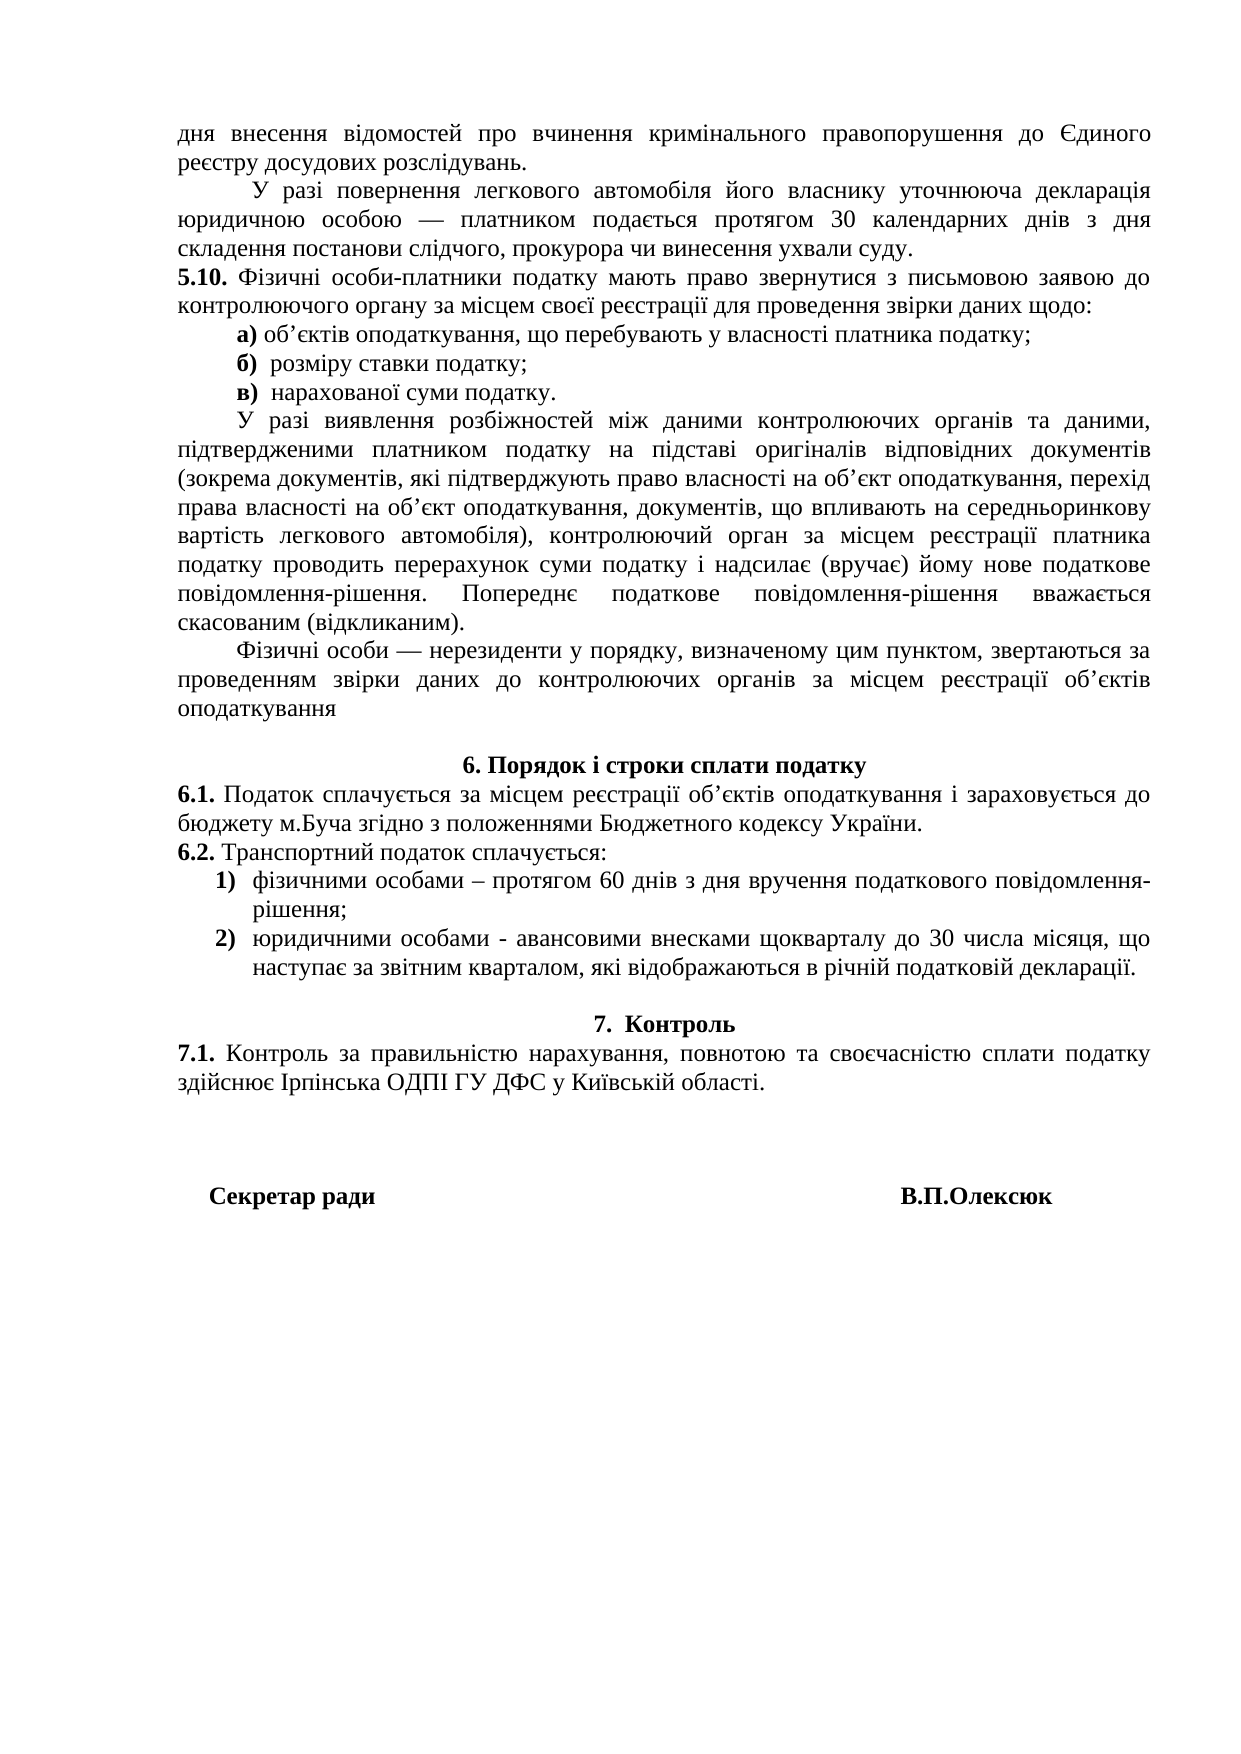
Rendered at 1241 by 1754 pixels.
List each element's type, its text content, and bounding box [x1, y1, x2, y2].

text У разі повернення легкового автомобіля його власнику уточнююча декларація юридичною особою — платником подається протягом 30 календарних днів з дня складення постанови слідчого, прокурора чи винесення ухвали суду. [177, 176, 1152, 262]
text б) розміру ставки податку; [236, 348, 1152, 377]
list фізичними особами – протягом 60 днів з дня вручення податкового повідомлення-рішення; [215, 866, 1152, 923]
list юридичними особами - авансовими внесками щокварталу до 30 числа місяця, що наступає за звітним кварталом, які відображаються в річній податковій декларації. [215, 923, 1152, 981]
text а) об’єктів оподаткування, що перебувають у власності платника податку; [236, 319, 1152, 348]
text 6.2. Транспортний податок сплачується: [177, 837, 1152, 866]
text 7.1. Контроль за правильністю нарахування, повнотою та своєчасністю сплати податку здійснює Ірпінська ОДПІ ГУ ДФС у Київській області. [177, 1038, 1152, 1096]
text 6.1. Податок сплачується за місцем реєстрації об’єктів оподаткування і зараховується до бюджету м.Буча згідно з положеннями Бюджетного кодексу України. [177, 779, 1152, 837]
text 5.10. Фізичні особи-платники податку мають право звернутися з письмовою заявою до контролюючого органу за місцем своєї реєстрації для проведення звірки даних щодо: [177, 262, 1152, 319]
text 7. Контроль [177, 1009, 1152, 1038]
text 6. Порядок і строки сплати податку [177, 751, 1152, 779]
text Секретар ради В.П.Олексюк [177, 1181, 1152, 1210]
text в) нарахованої суми податку. [236, 377, 1152, 406]
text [177, 118, 1152, 176]
text Фізичні особи — нерезиденти у порядку, визначеному цим пунктом, звертаються за проведенням звірки даних до контролюючих органів за місцем реєстрації об’єктів оподаткування [177, 636, 1152, 722]
text У разі виявлення розбіжностей між даними контролюючих органів та даними, підтвердженими платником податку на підставі оригіналів відповідних документів (зокрема документів, які підтверджують право власності на об’єкт оподаткування, перехід права власності на об’єкт оподаткування, документів, що впливають на середньоринкову вартість легкового автомобіля), контролюючий орган за місцем реєстрації платника податку проводить перерахунок суми податку і надсилає (вручає) йому нове податкове повідомлення-рішення. Попереднє податкове повідомлення-рішення вважається скасованим (відкликаним). [177, 406, 1152, 636]
